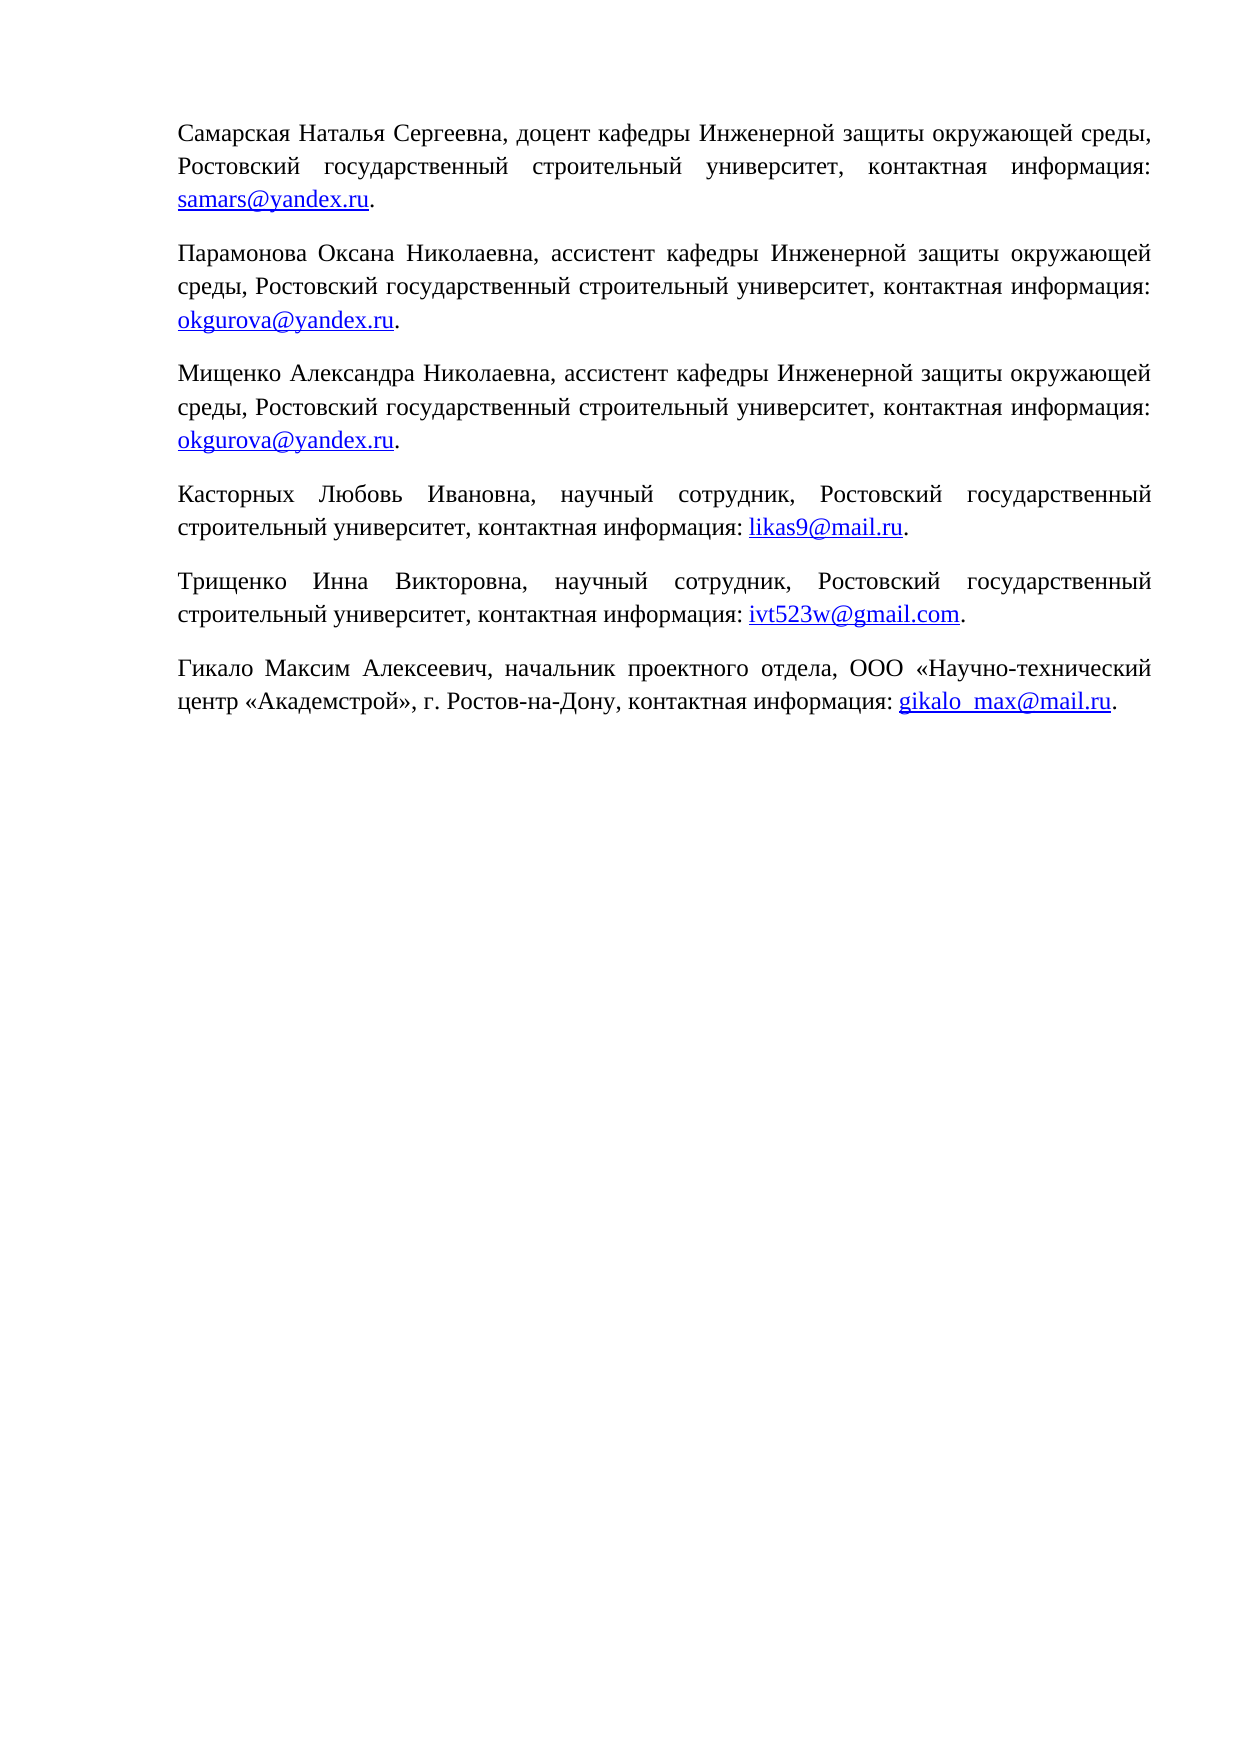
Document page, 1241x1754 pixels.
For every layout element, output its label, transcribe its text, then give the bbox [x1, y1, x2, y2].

text Трищенко Инна Викторовна, научный сотрудник, Ростовский государственный строительный университет, контактная информация: ivt523w@gmail.com. [177, 566, 1152, 628]
text Самарская Наталья Сергеевна, доцент кафедры Инженерной защиты окружающей среды, Ростовский государственный строительный университет, контактная информация: samars@yandex.ru. [177, 118, 1152, 213]
text Мищенко Александра Николаевна, ассистент кафедры Инженерной защиты окружающей среды, Ростовский государственный строительный университет, контактная информация: okgurova@yandex.ru. [177, 358, 1152, 454]
text Гикало Максим Алексеевич, начальник проектного отдела, ООО «Научно-технический центр «Академстрой», г. Ростов-на-Дону, контактная информация: gikalo_max@mail.ru. [177, 653, 1152, 715]
text Парамонова Оксана Николаевна, ассистент кафедры Инженерной защиты окружающей среды, Ростовский государственный строительный университет, контактная информация: okgurova@yandex.ru. [177, 238, 1152, 333]
text Касторных Любовь Ивановна, научный сотрудник, Ростовский государственный строительный университет, контактная информация: likas9@mail.ru. [177, 479, 1152, 541]
